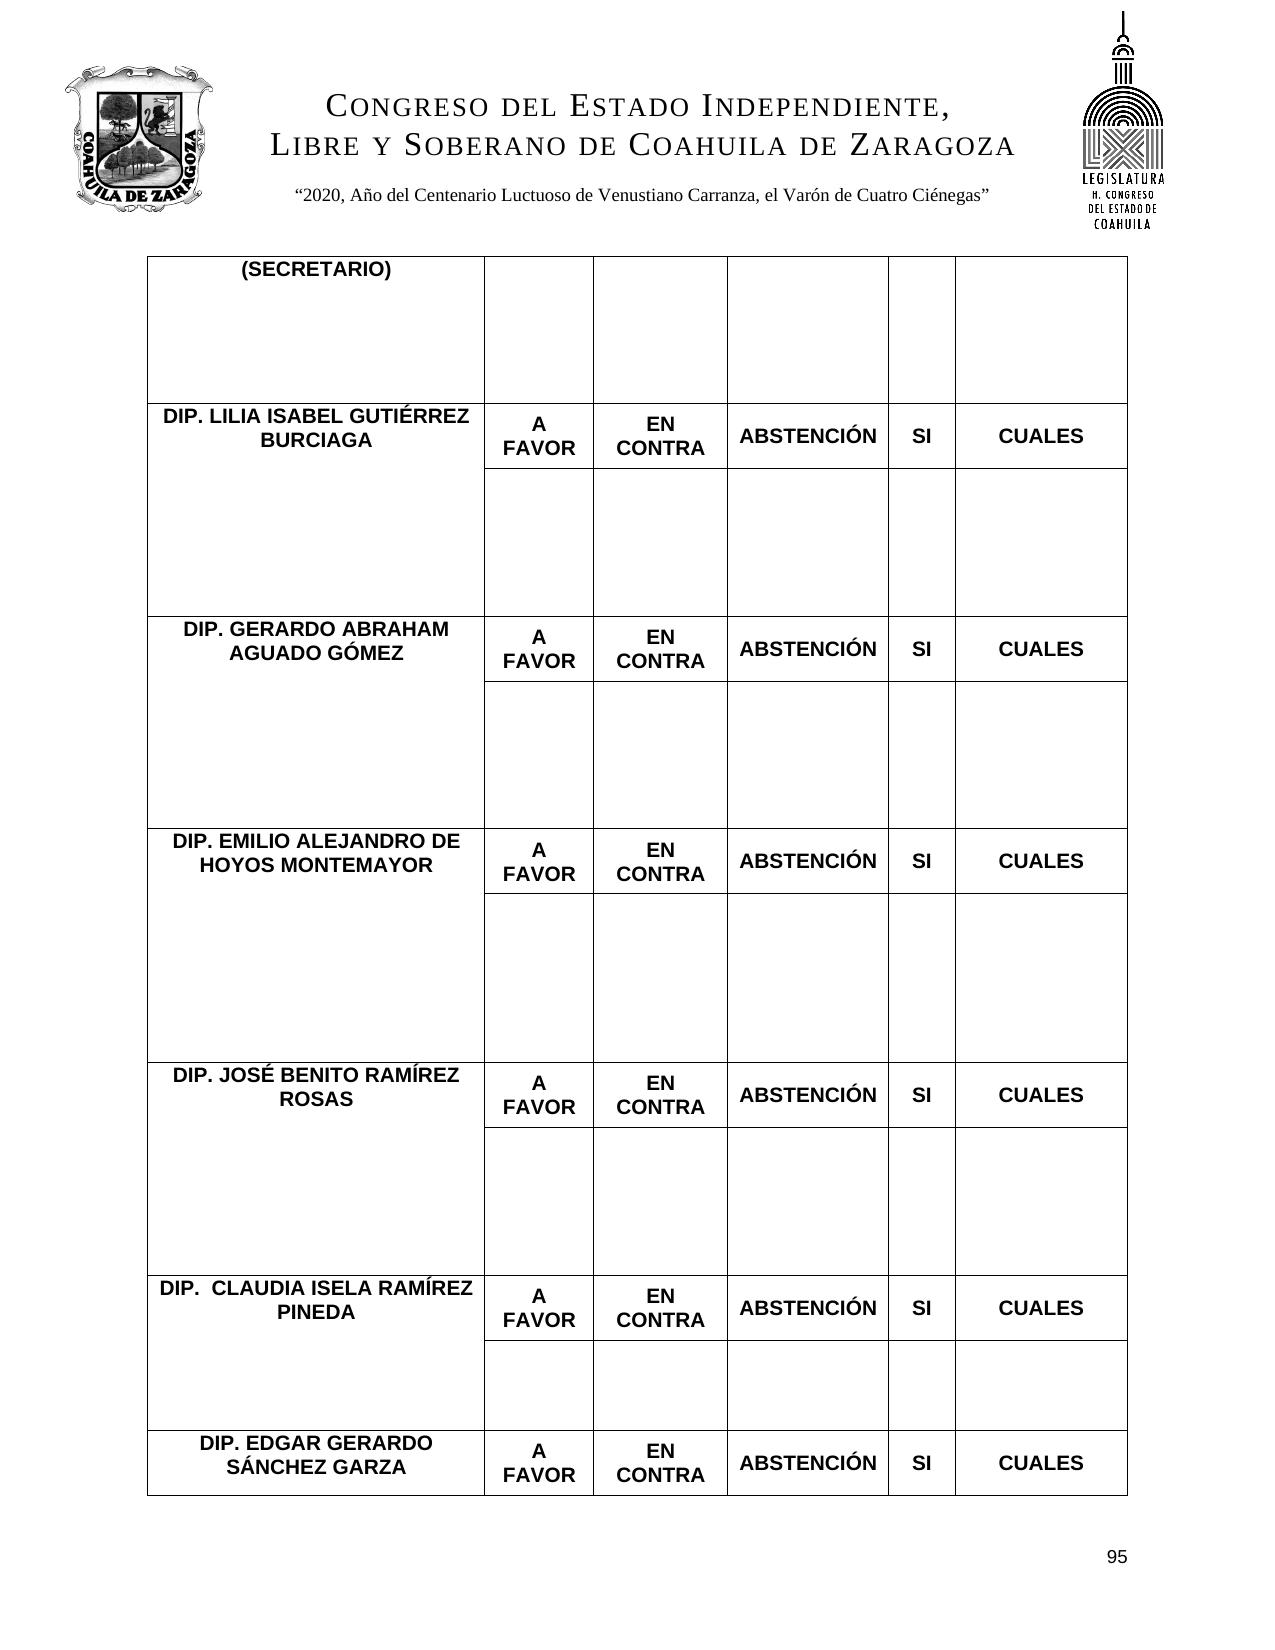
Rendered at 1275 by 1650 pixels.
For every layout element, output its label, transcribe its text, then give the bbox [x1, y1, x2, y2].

table_cell CUALES [956, 404, 1127, 468]
table_cell CUALES [956, 1276, 1127, 1340]
table_cell [485, 682, 593, 828]
table_cell CUALES [956, 1063, 1127, 1127]
table_cell EN CONTRA [594, 1276, 727, 1340]
table_cell SI [889, 1431, 955, 1495]
table_cell SI [889, 404, 955, 468]
table_cell [594, 257, 727, 403]
table_cell [594, 682, 727, 828]
table_cell [728, 1341, 888, 1430]
table_cell CUALES [956, 1431, 1127, 1495]
table_cell A FAVOR [485, 1276, 593, 1340]
table_cell [728, 1128, 888, 1275]
table_cell [728, 682, 888, 828]
table_cell EN CONTRA [594, 1431, 727, 1495]
table_cell [889, 469, 955, 616]
table_cell [956, 257, 1127, 403]
table_cell [956, 894, 1127, 1062]
table_cell [485, 469, 593, 616]
table_cell EN CONTRA [594, 617, 727, 681]
table_cell SI [889, 617, 955, 681]
table_cell EN CONTRA [594, 829, 727, 893]
table_cell DIP. EDGAR GERARDO SÁNCHEZ GARZA [148, 1431, 484, 1495]
table_cell SI [889, 829, 955, 893]
table_cell A FAVOR [485, 829, 593, 893]
table_cell ABSTENCIÓN [728, 1276, 888, 1340]
table_cell [889, 894, 955, 1062]
table_cell [728, 469, 888, 616]
table_cell [889, 1341, 955, 1430]
table_cell ABSTENCIÓN [728, 404, 888, 468]
table_cell A FAVOR [485, 1063, 593, 1127]
table_cell [594, 469, 727, 616]
table_cell [728, 894, 888, 1062]
table_cell DIP. MARCELO DE JESÚS TORRES COFIÑO (SECRETARIO) [148, 257, 484, 403]
table_cell [889, 682, 955, 828]
table_cell CUALES [956, 617, 1127, 681]
table_cell A FAVOR [485, 404, 593, 468]
table_cell DIP. CLAUDIA ISELA RAMÍREZ PINEDA [148, 1276, 484, 1430]
table_cell SI [889, 1276, 955, 1340]
table_cell DIP. JOSÉ BENITO RAMÍREZ ROSAS [148, 1063, 484, 1275]
table_cell [485, 1128, 593, 1275]
table_cell [485, 1341, 593, 1430]
table_cell EN CONTRA [594, 404, 727, 468]
table_cell [956, 469, 1127, 616]
table_cell [594, 1341, 727, 1430]
table_cell ABSTENCIÓN [728, 829, 888, 893]
table_cell [956, 1128, 1127, 1275]
table_cell [485, 894, 593, 1062]
table_cell [485, 257, 593, 403]
table_cell [889, 257, 955, 403]
table_cell [728, 257, 888, 403]
table_cell [889, 1128, 955, 1275]
table_cell SI [889, 1063, 955, 1127]
table_cell A FAVOR [485, 1431, 593, 1495]
table_cell A FAVOR [485, 617, 593, 681]
table_cell EN CONTRA [594, 1063, 727, 1127]
table_cell DIP. LILIA ISABEL GUTIÉRREZ BURCIAGA [148, 404, 484, 616]
table_cell [594, 1128, 727, 1275]
table_cell DIP. GERARDO ABRAHAM AGUADO GÓMEZ [148, 617, 484, 828]
table_cell DIP. EMILIO ALEJANDRO DE HOYOS MONTEMAYOR [148, 829, 484, 1062]
table_cell [956, 1341, 1127, 1430]
table_cell ABSTENCIÓN [728, 1431, 888, 1495]
table_cell ABSTENCIÓN [728, 1063, 888, 1127]
table_cell ABSTENCIÓN [728, 617, 888, 681]
table_cell [956, 682, 1127, 828]
table_cell [594, 894, 727, 1062]
picture [1083, 11, 1164, 229]
picture [64, 66, 213, 212]
table_cell CUALES [956, 829, 1127, 893]
